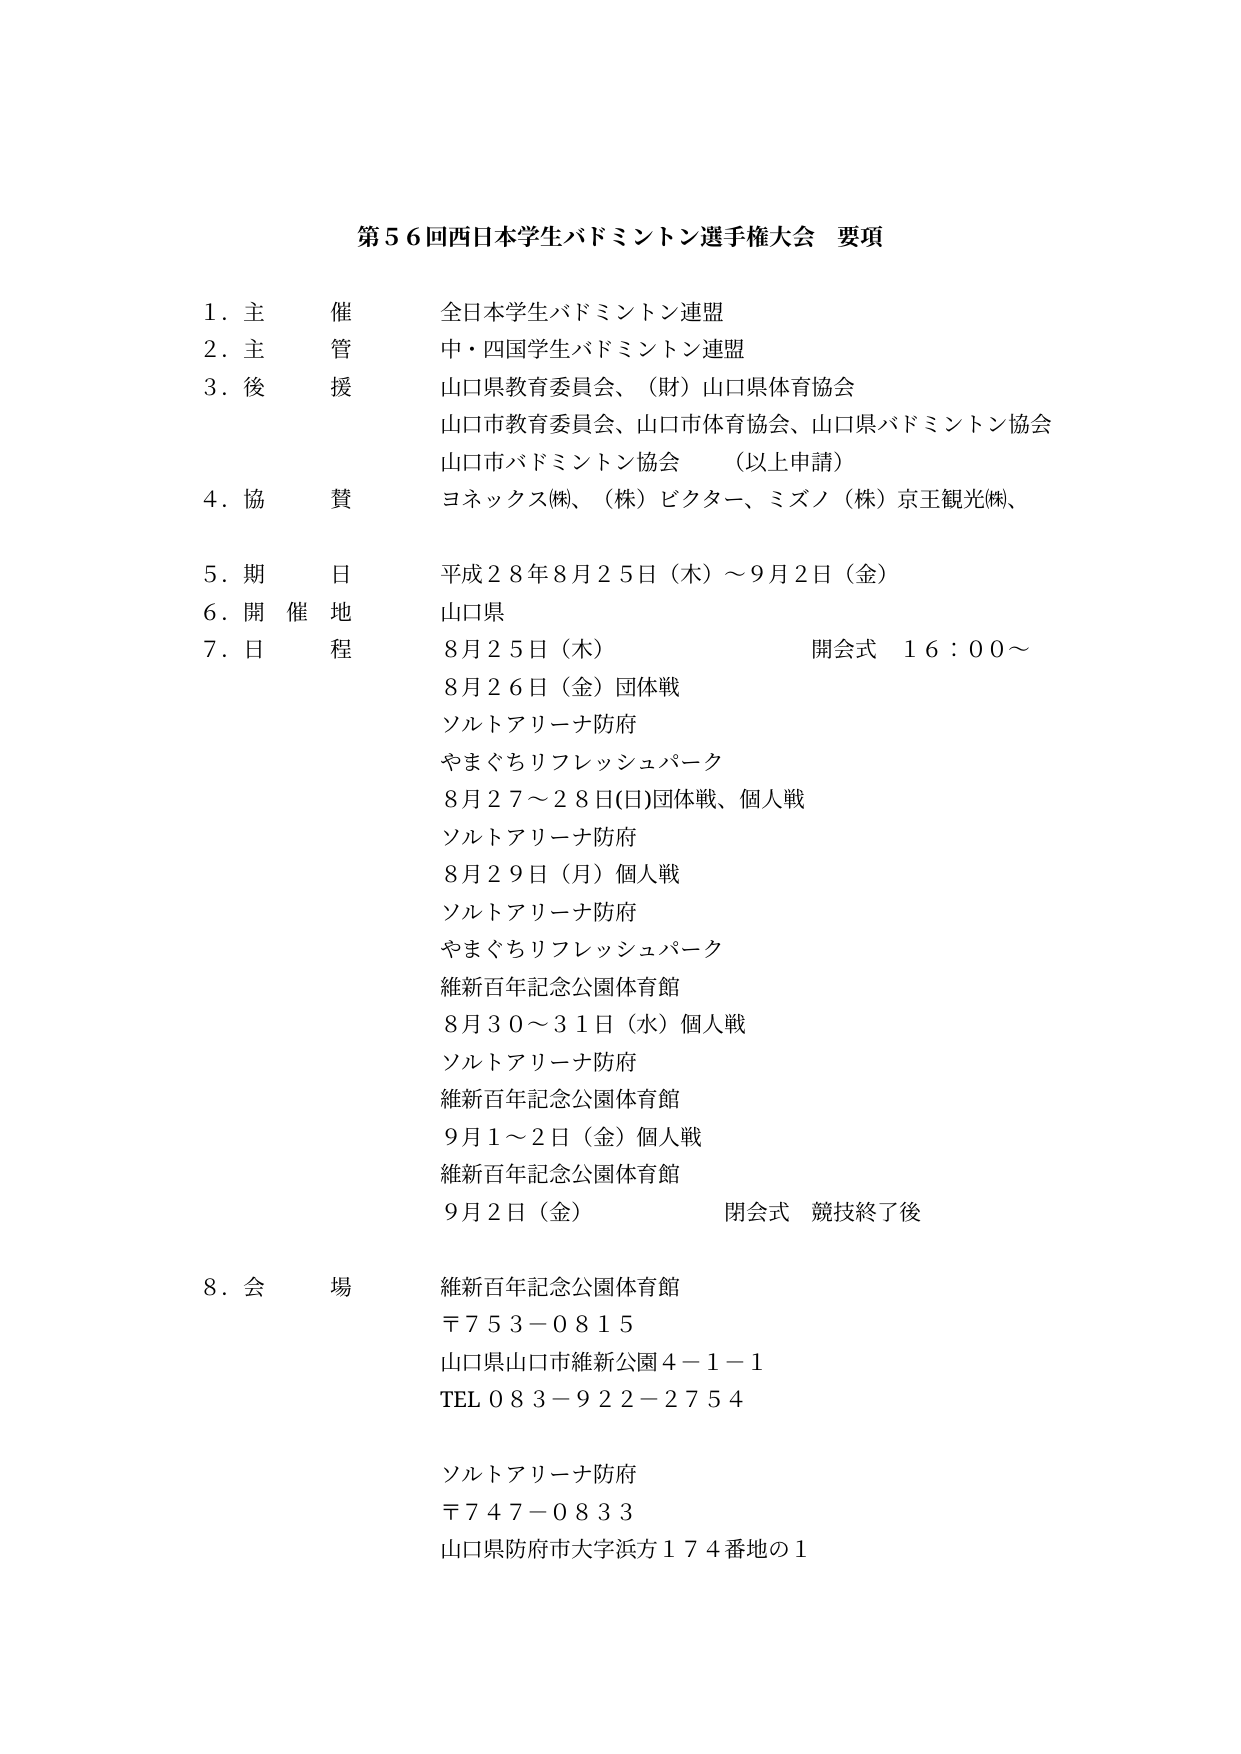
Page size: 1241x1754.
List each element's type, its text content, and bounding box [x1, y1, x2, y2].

text 山口市教育委員会、山口市体育協会、山口県バドミントン協会 [177, 404, 1063, 442]
text ６．開 催 地 山口県 [177, 592, 1063, 629]
text ソルトアリーナ防府 [177, 1042, 1063, 1079]
text やまぐちリフレッシュパーク [177, 742, 1063, 779]
text 維新百年記念公園体育館 [177, 1154, 1063, 1192]
text ３．後 援 山口県教育委員会、（財）山口県体育協会 [177, 367, 1063, 404]
text ２．主 管 中・四国学生バドミントン連盟 [177, 329, 1063, 367]
text ８月２６日（金）団体戦 [177, 667, 1063, 704]
text ８．会 場 維新百年記念公園体育館 [177, 1267, 1063, 1304]
text ９月２日（金） 閉会式 競技終了後 [177, 1192, 1063, 1229]
text 第５６回西日本学生バドミントン選手権大会 要項 [177, 217, 1063, 254]
text ソルトアリーナ防府 [177, 892, 1063, 929]
text ７．日 程 ８月２５日（木） 開会式 １６：００～ [177, 629, 1063, 667]
text ソルトアリーナ防府 [177, 817, 1063, 854]
text ８月３０～３１日（水）個人戦 [177, 1004, 1063, 1042]
text 〒７４７－０８３３ [177, 1492, 1063, 1529]
text TEL０８３－９２２－２７５４ [177, 1379, 1063, 1417]
text ５．期 日 平成２８年８月２５日（木）～９月２日（金） [177, 554, 1063, 592]
text ８月２７～２８日(日)団体戦、個人戦 [177, 779, 1063, 817]
text ソルトアリーナ防府 [177, 704, 1063, 742]
text ８月２９日（月）個人戦 [177, 854, 1063, 892]
text 山口県山口市維新公園４－１－１ [177, 1342, 1063, 1379]
text ソルトアリーナ防府 [177, 1454, 1063, 1492]
text ９月１～２日（金）個人戦 [177, 1117, 1063, 1154]
text ４．協 賛 ヨネックス㈱、（株）ビクター、ミズノ（株）京王観光㈱、 [199, 479, 1063, 517]
text １．主 催 全日本学生バドミントン連盟 [177, 292, 1063, 329]
text 〒７５３－０８１５ [177, 1304, 1063, 1342]
text 山口市バドミントン協会 （以上申請） [177, 442, 1063, 479]
text 山口県防府市大字浜方１７４番地の１ [177, 1529, 1063, 1567]
text やまぐちリフレッシュパーク [177, 929, 1063, 967]
text 維新百年記念公園体育館 [177, 967, 1063, 1004]
text 維新百年記念公園体育館 [177, 1079, 1063, 1117]
